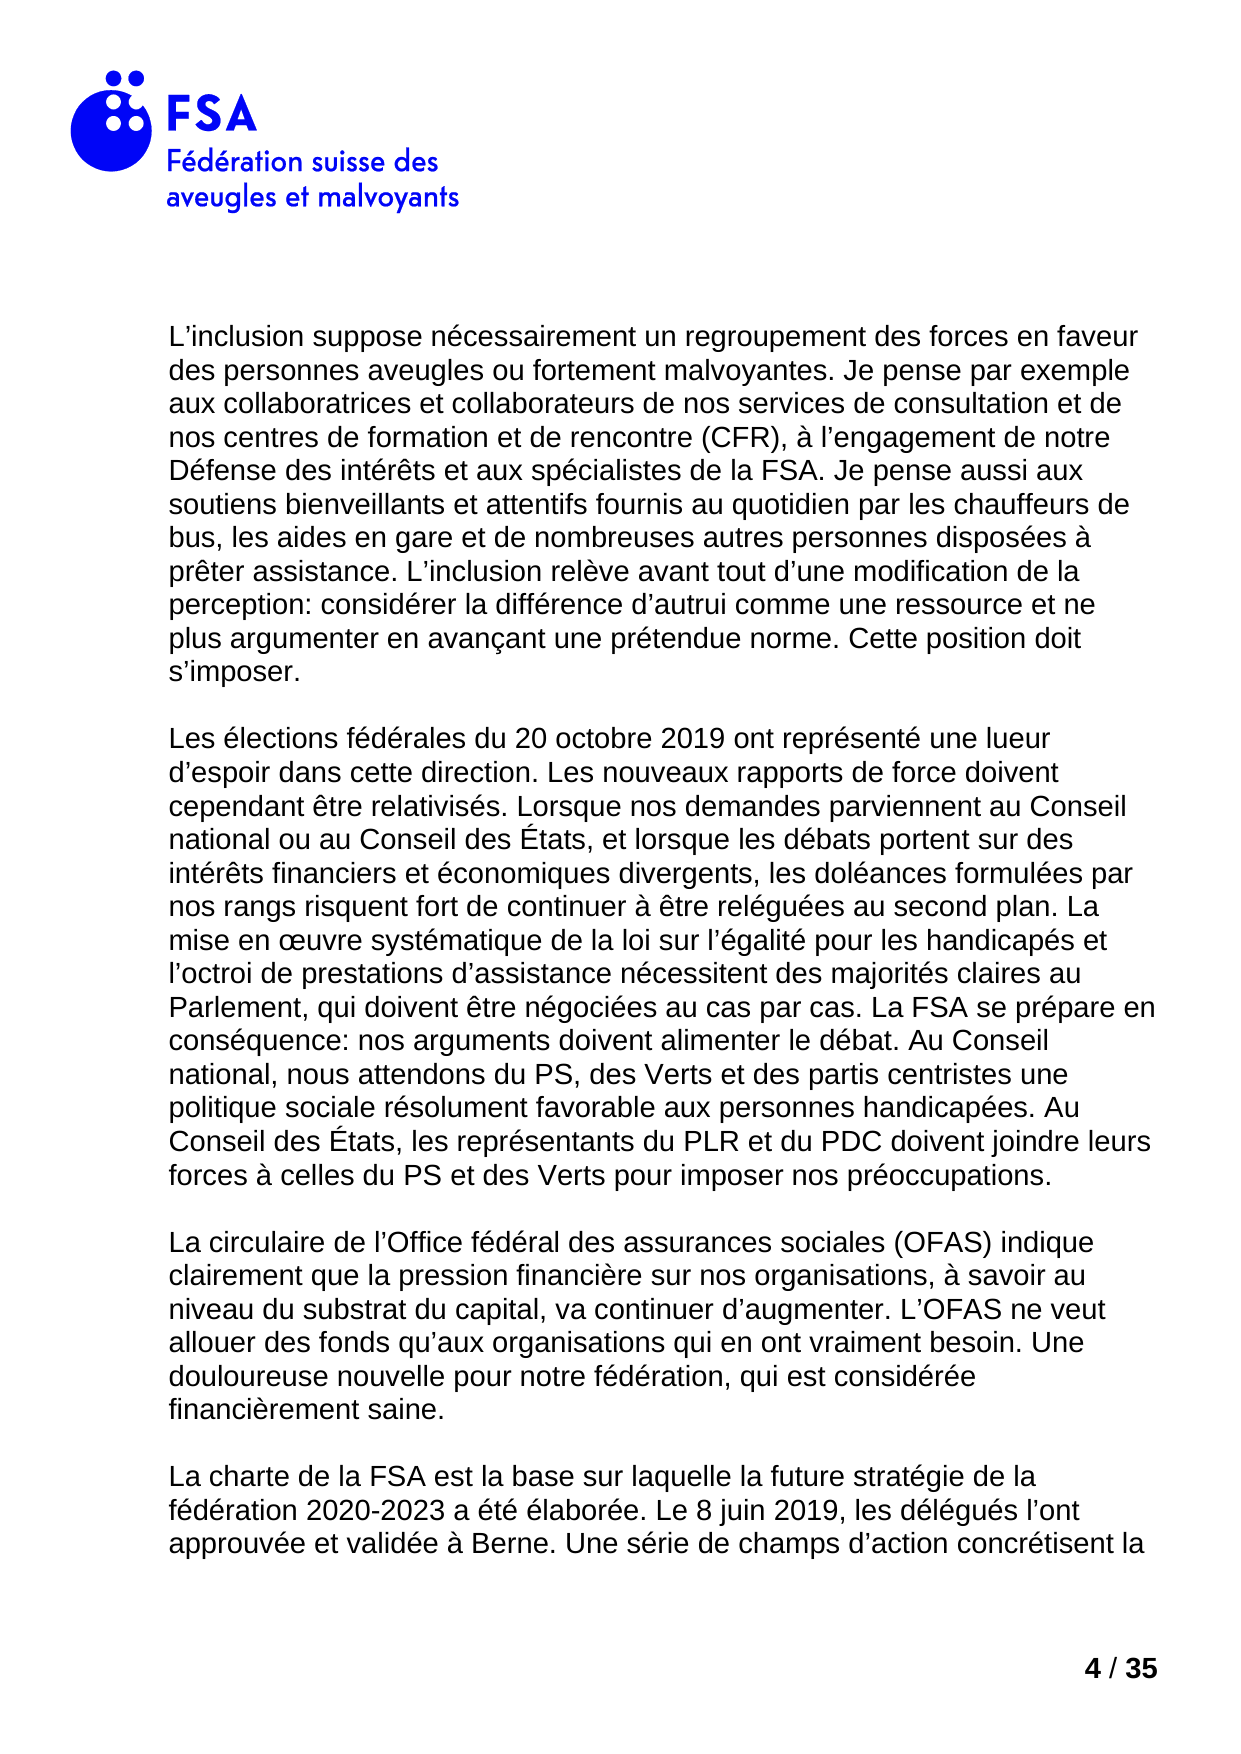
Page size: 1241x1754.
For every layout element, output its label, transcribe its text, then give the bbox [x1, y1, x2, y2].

text Les élections fédérales du 20 octobre 2019 ont représenté une lueur d’espoir dans cette direction. Les nouveaux rapports de force doivent cependant être relativisés. Lorsque nos demandes parviennent au Conseil national ou au Conseil des États, et lorsque les débats portent sur des intérêts financiers et économiques divergents, les doléances formulées par nos rangs risquent fort de continuer à être reléguées au second plan. La mise en œuvre systématique de la loi sur l’égalité pour les handicapés et l’octroi de prestations d’assistance nécessitent des majorités claires au Parlement, qui doivent être négociées au cas par cas. La FSA se prépare en conséquence: nos arguments doivent alimenter le débat. Au Conseil national, nous attendons du PS, des Verts et des partis centristes une politique sociale résolument favorable aux personnes handicapées. Au Conseil des États, les représentants du PLR et du PDC doivent joindre leurs forces à celles du PS et des Verts pour imposer nos préoccupations. [168, 721, 1157, 1191]
text La circulaire de l’Office fédéral des assurances sociales (OFAS) indique clairement que la pression financière sur nos organisations, à savoir au niveau du substrat du capital, va continuer d’augmenter. L’OFAS ne veut allouer des fonds qu’aux organisations qui en ont vraiment besoin. Une douloureuse nouvelle pour notre fédération, qui est considérée financièrement saine. [168, 1224, 1157, 1426]
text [168, 1459, 1157, 1560]
text L’inclusion suppose nécessairement un regroupement des forces en faveur des personnes aveugles ou fortement malvoyantes. Je pense par exemple aux collaboratrices et collaborateurs de nos services de consultation et de nos centres de formation et de rencontre (CFR), à l’engagement de notre Défense des intérêts et aux spécialistes de la FSA. Je pense aussi aux soutiens bienveillants et attentifs fournis au quotidien par les chauffeurs de bus, les aides en gare et de nombreuses autres personnes disposées à prêter assistance. L’inclusion relève avant tout d’une modification de la perception: considérer la différence d’autrui comme une ressource et ne plus argumenter en avançant une prétendue norme. Cette position doit s’imposer. [168, 319, 1157, 688]
